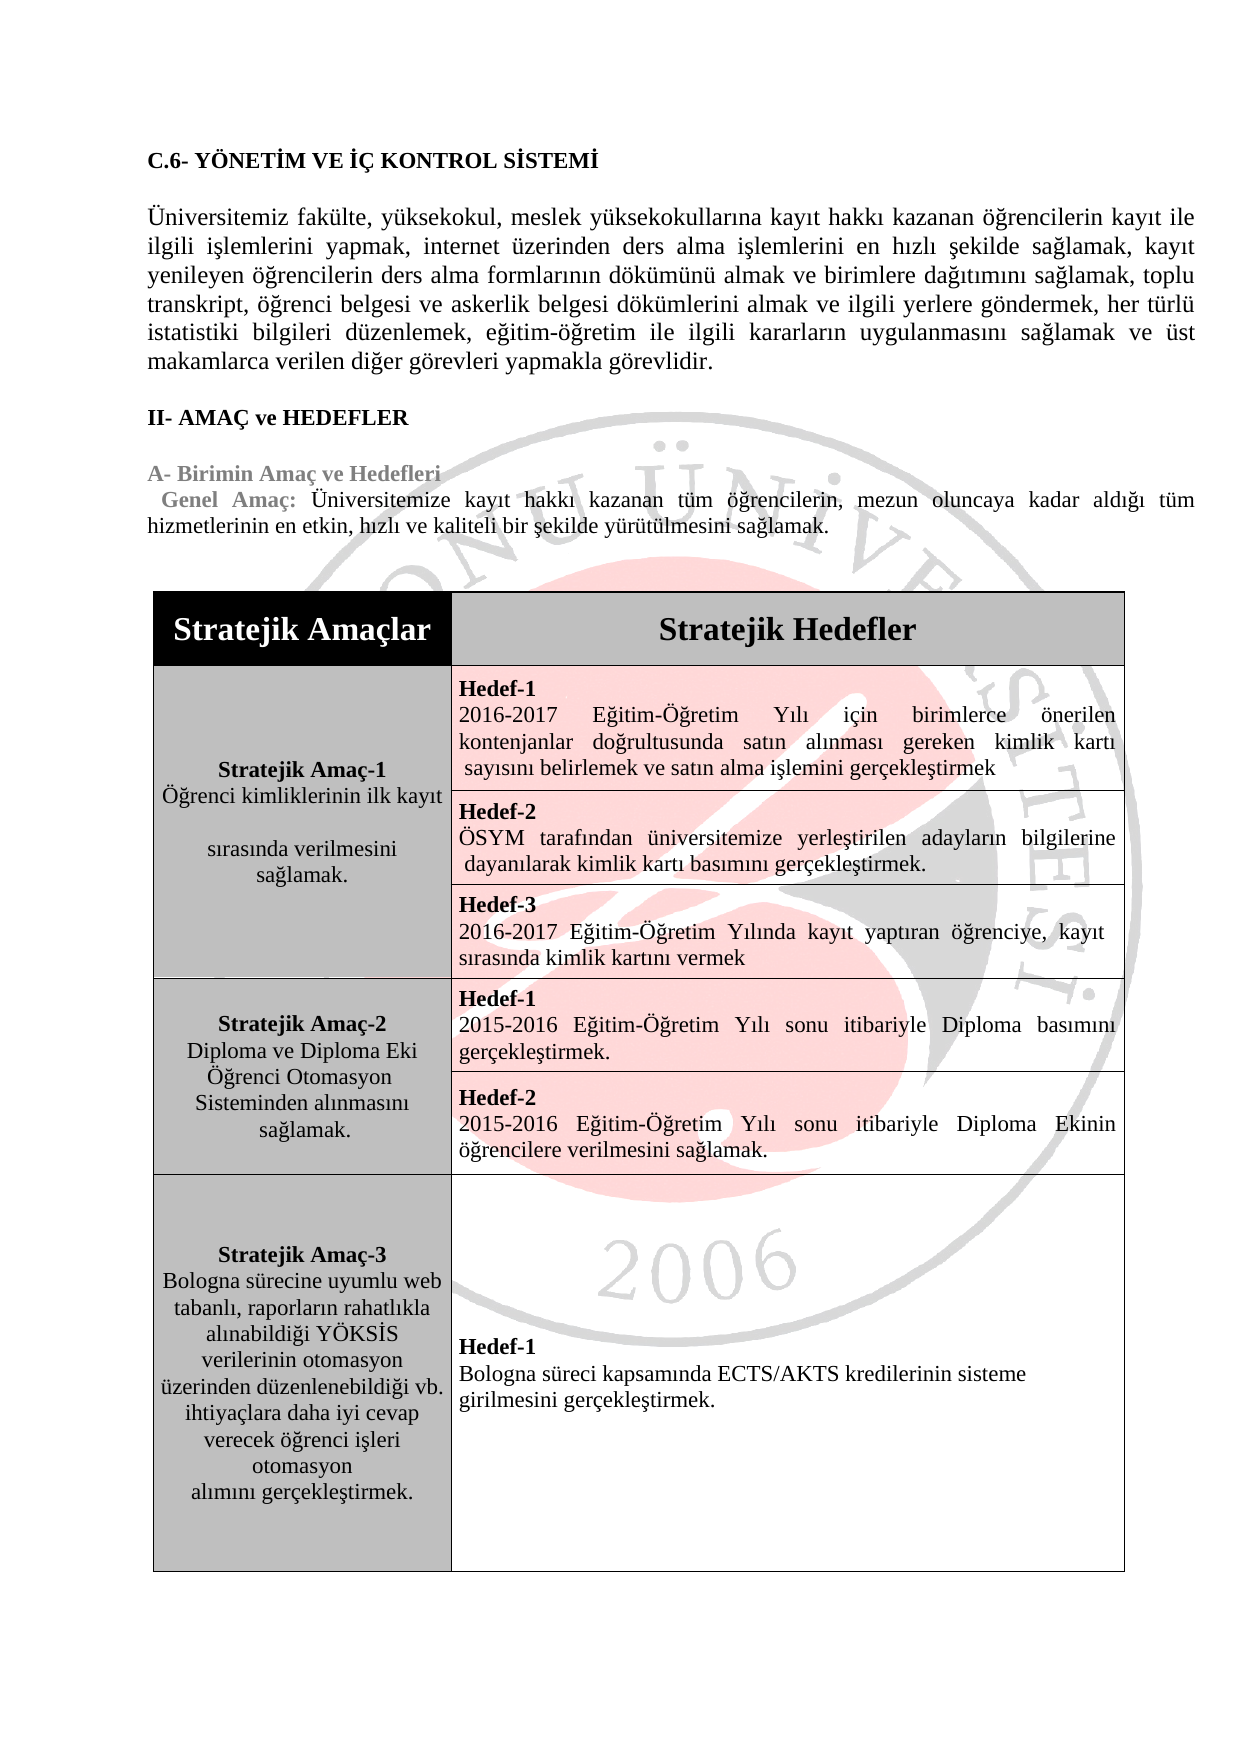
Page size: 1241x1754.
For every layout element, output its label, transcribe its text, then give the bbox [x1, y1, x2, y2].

text C.6- YÖNETİM VE İÇ KONTROL SİSTEMİ [147, 147, 1196, 173]
table_cell Hedef-1 Bologna süreci kapsamında ECTS/AKTS kredilerinin sisteme girilmesini gerçekleştirmek. [452, 1175, 1124, 1571]
table_cell Stratejik Amaç-3 Bologna sürecine uyumlu web tabanlı, raporların rahatlıkla alınabildiği YÖKSİS verilerinin otomasyon üzerinden düzenlenebildiği vb. ihtiyaçlara daha iyi cevap verecek öğrenci işleri otomasyon alımını gerçekleştirmek. [154, 1175, 451, 1571]
table_cell Hedef-1 2016-2017 Eğitim-Öğretim Yılı için birimlerce önerilen kontenjanlar doğrultusunda satın alınması gereken kimlik kartı sayısını belirlemek ve satın alma işlemini gerçekleştirmek [452, 666, 1124, 790]
table_cell Stratejik Amaç-2 Diploma ve Diploma Eki Öğrenci Otomasyon Sisteminden alınmasını sağlamak. [154, 979, 451, 1174]
text II- AMAÇ ve HEDEFLER [147, 404, 1196, 431]
table_cell Hedef-3 2016-2017 Eğitim-Öğretim Yılında kayıt yaptıran öğrenciye, kayıt sırasında kimlik kartını vermek [452, 885, 1124, 977]
table_header Stratejik Amaçlar [154, 593, 451, 665]
table_cell Hedef-2 ÖSYM tarafından üniversitemize yerleştirilen adayların bilgilerine dayanılarak kimlik kartı basımını gerçekleştirmek. [452, 791, 1124, 884]
text A- Birimin Amaç ve Hedefleri [147, 460, 1196, 486]
table_cell Stratejik Amaç-1 Öğrenci kimliklerinin ilk kayıt sırasında verilmesini sağlamak. [154, 666, 451, 977]
table_cell Hedef-1 2015-2016 Eğitim-Öğretim Yılı sonu itibariyle Diploma basımını gerçekleştirmek. [452, 979, 1124, 1071]
table_header Stratejik Hedefler [452, 593, 1124, 665]
table_cell Hedef-2 2015-2016 Eğitim-Öğretim Yılı sonu itibariyle Diploma Ekinin öğrencilere verilmesini sağlamak. [452, 1072, 1124, 1174]
text Genel Amaç: Üniversitemize kayıt hakkı kazanan tüm öğrencilerin, mezun oluncaya kadar aldığı tüm hizmetlerinin en etkin, hızlı ve kaliteli bir şekilde yürütülmesini sağlamak. [147, 486, 1196, 539]
text Üniversitemiz fakülte, yüksekokul, meslek yüksekokullarına kayıt hakkı kazanan öğrencilerin kayıt ile ilgili işlemlerini yapmak, internet üzerinden ders alma işlemlerini en hızlı şekilde sağlamak, kayıt yenileyen öğrencilerin ders alma formlarının dökümünü almak ve birimlere dağıtımını sağlamak, toplu transkript, öğrenci belgesi ve askerlik belgesi dökümlerini almak ve ilgili yerlere göndermek, her türlü istatistiki bilgileri düzenlemek, eğitim-öğretim ile ilgili kararların uygulanmasını sağlamak ve üst makamlarca verilen diğer görevleri yapmakla görevlidir. [147, 202, 1196, 375]
